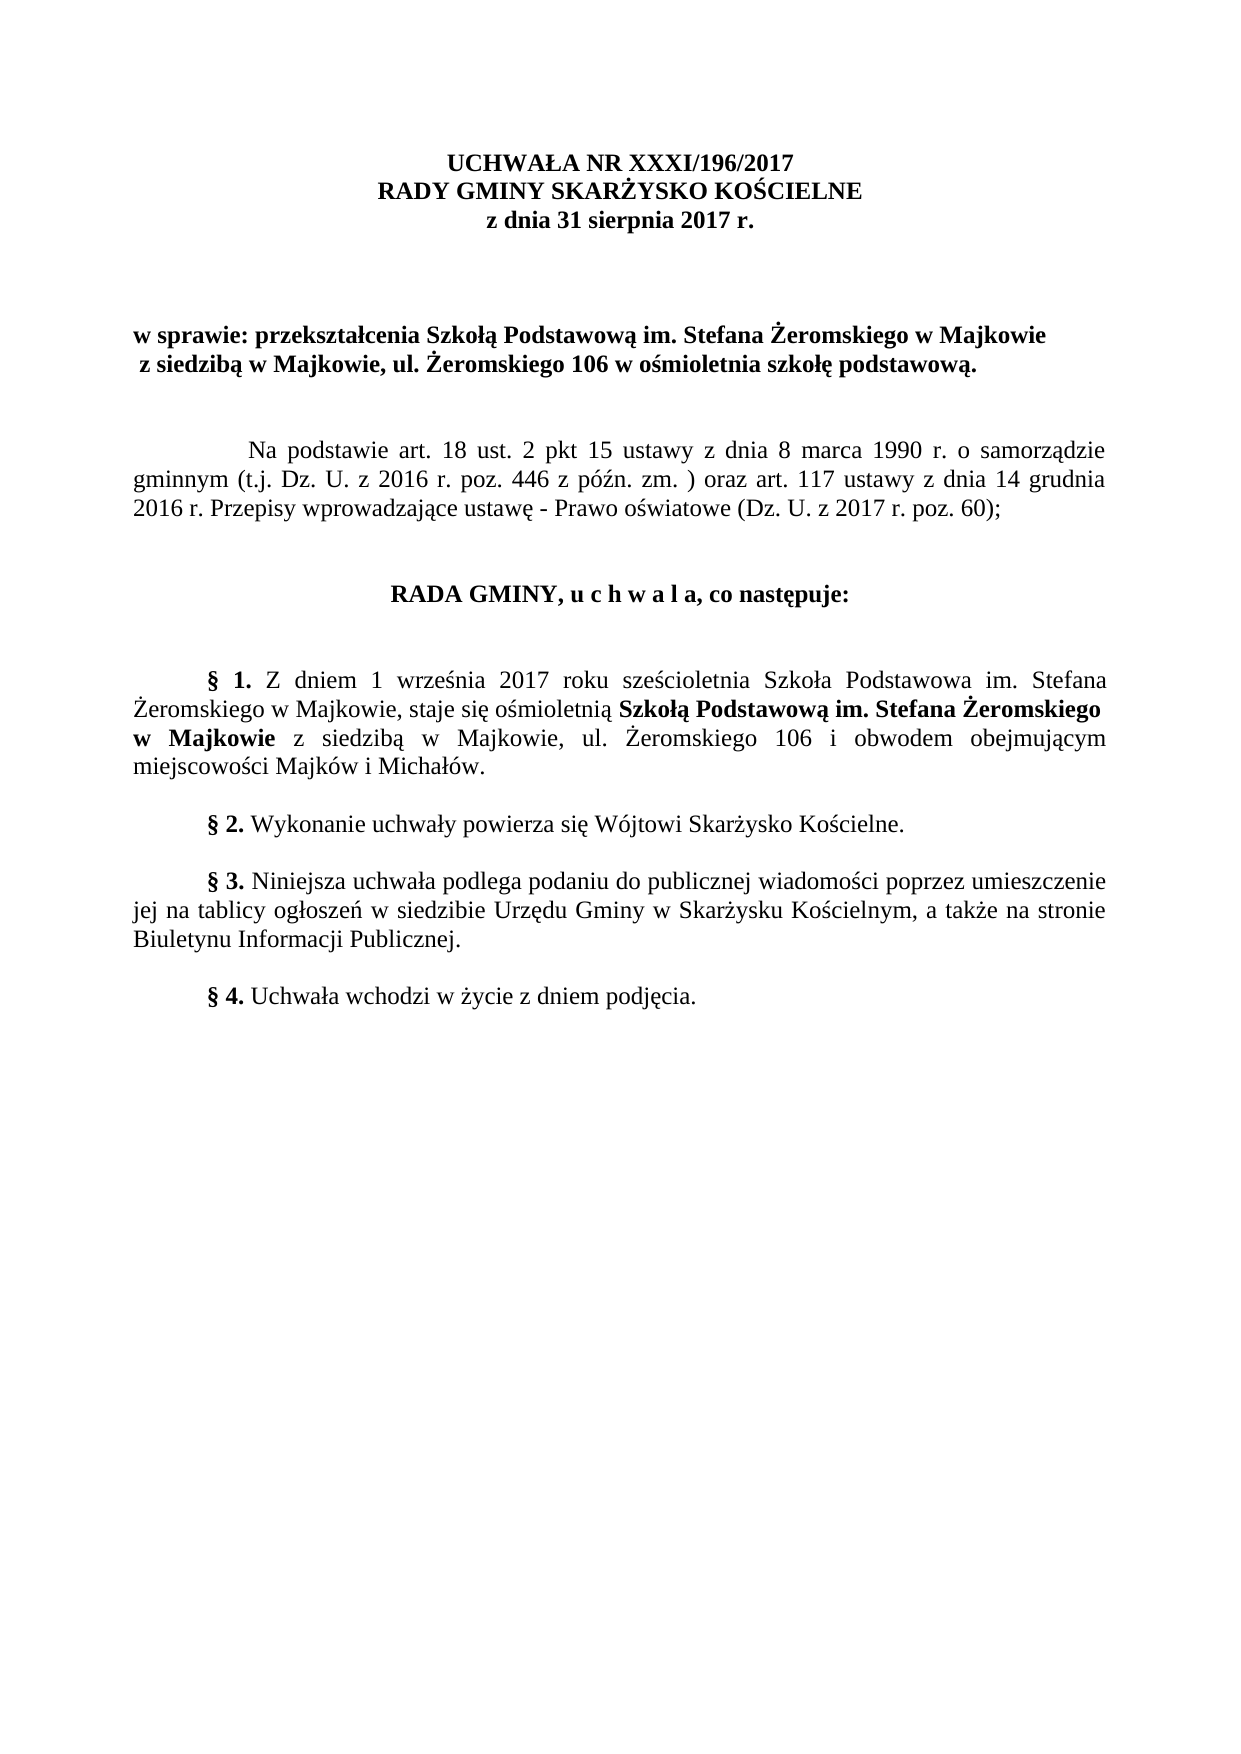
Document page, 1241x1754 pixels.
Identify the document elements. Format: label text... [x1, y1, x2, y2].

text UCHWAŁA NR XXXI/196/2017 [133, 148, 1107, 176]
text § 1. Z dniem 1 września 2017 roku sześcioletnia Szkoła Podstawowa im. Stefana Żeromskiego w Majkowie, staje się ośmioletnią Szkołą Podstawową im. Stefana Żeromskiego w Majkowie z siedzibą w Majkowie, ul. Żeromskiego 106 i obwodem obejmującym miejscowości Majków i Michałów. [133, 665, 1107, 780]
text w sprawie: przekształcenia Szkołą Podstawową im. Stefana Żeromskiego w Majkowie [133, 291, 1107, 349]
text Na podstawie art. 18 ust. 2 pkt 15 ustawy z dnia 8 marca 1990 r. o samorządzie gminnym (t.j. Dz. U. z 2016 r. poz. 446 z późn. zm. ) oraz art. 117 ustawy z dnia 14 grudnia 2016 r. Przepisy wprowadzające ustawę - Prawo oświatowe (Dz. U. z 2017 r. poz. 60); [133, 435, 1107, 521]
text RADA GMINY, u c h w a l a, co następuje: [133, 579, 1107, 608]
text § 4. Uchwała wchodzi w życie z dniem podjęcia. [133, 981, 1107, 1010]
text § 3. Niniejsza uchwała podlega podaniu do publicznej wiadomości poprzez umieszczenie jej na tablicy ogłoszeń w siedzibie Urzędu Gminy w Skarżysku Kościelnym, a także na stronie Biuletynu Informacji Publicznej. [133, 866, 1107, 953]
text z dnia 31 sierpnia 2017 r. [133, 205, 1107, 291]
text RADY GMINY SKARŻYSKO KOŚCIELNE [133, 176, 1107, 205]
text § 2. Wykonanie uchwały powierza się Wójtowi Skarżysko Kościelne. [133, 809, 1107, 838]
text z siedzibą w Majkowie, ul. Żeromskiego 106 w ośmioletnia szkołę podstawową. [133, 349, 1107, 378]
